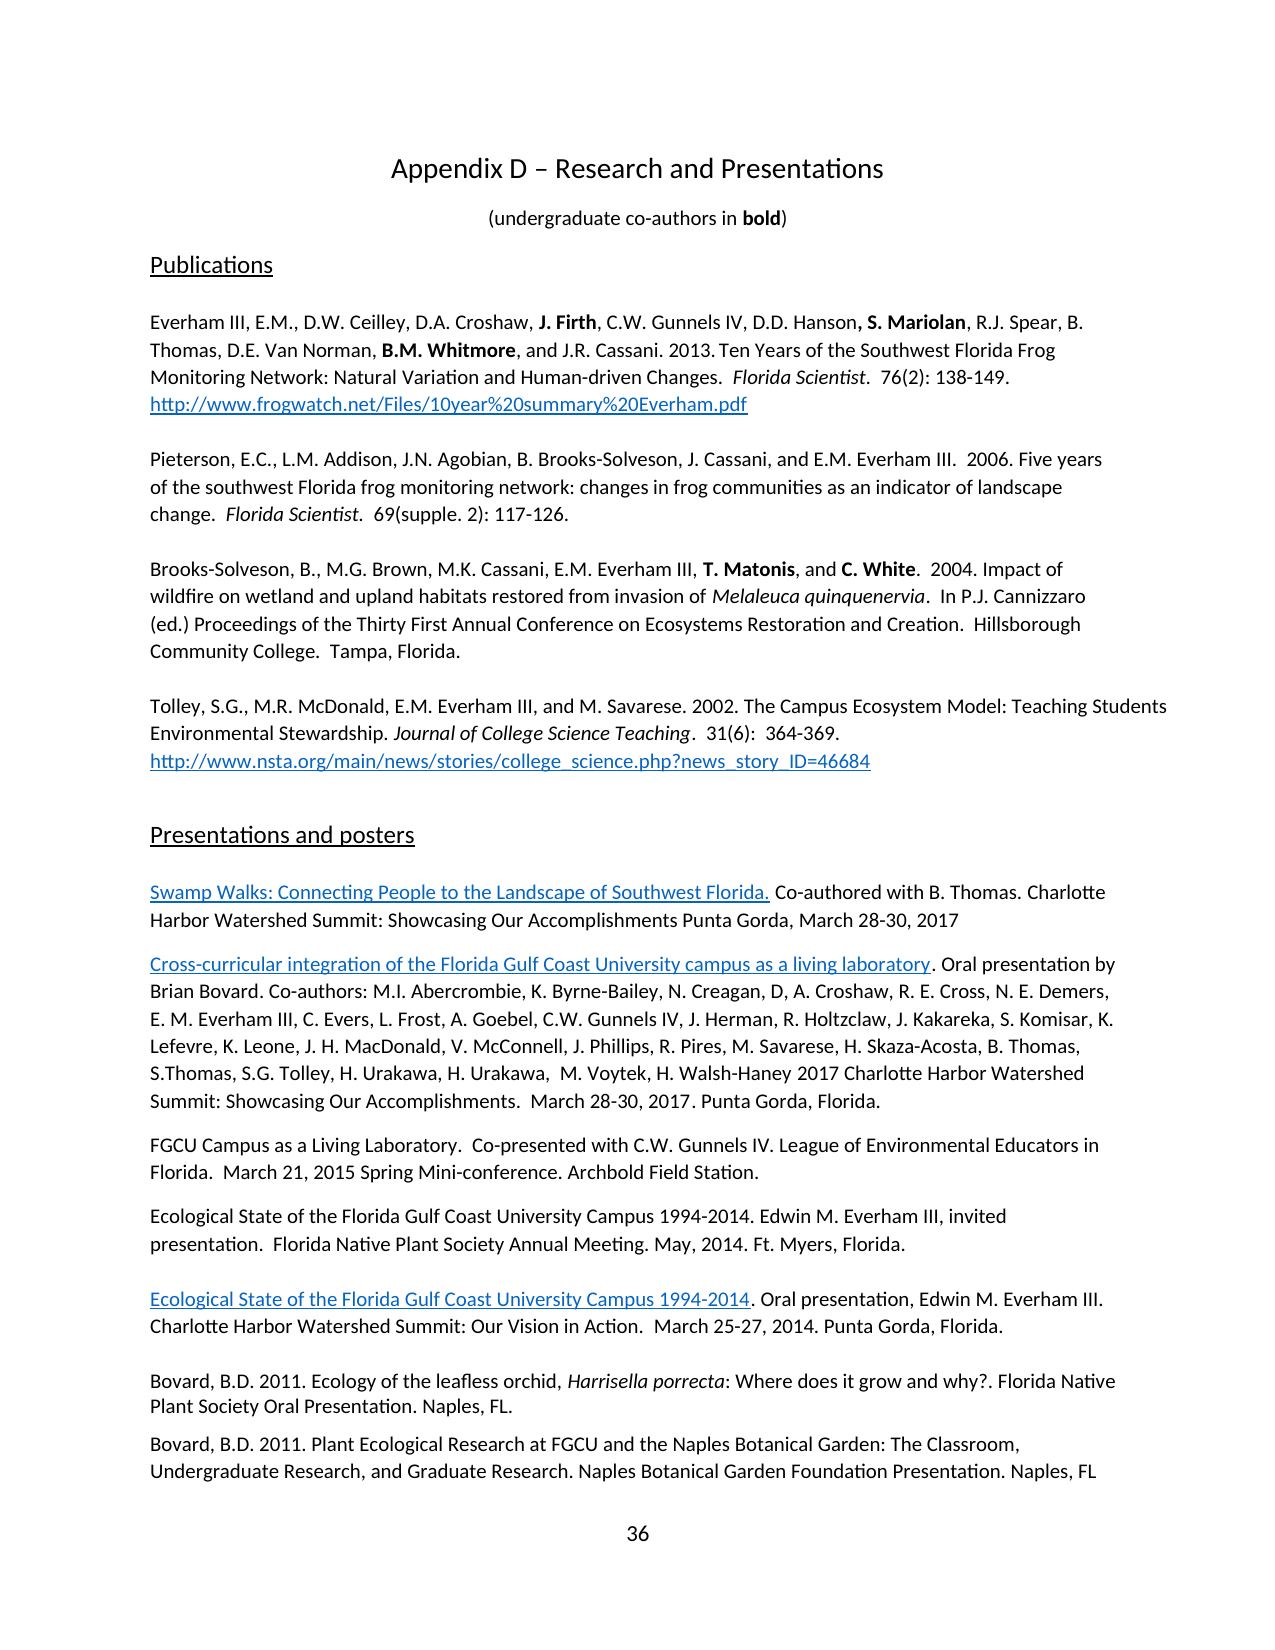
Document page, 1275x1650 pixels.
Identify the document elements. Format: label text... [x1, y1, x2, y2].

text Bovard, B.D. 2011. Ecology of the leafless orchid, Harrisella porrecta: Where does it grow and why?. Florida Native Plant Society Oral Presentation. Naples, FL. [150, 1368, 1125, 1419]
text Tolley, S.G., M.R. McDonald, E.M. Everham III, and M. Savarese. 2002. The Campus Ecosystem Model: Teaching Students Environmental Stewardship. Journal of College Science Teaching. 31(6): 364-369. http://www.nsta.org/main/news/stories/college_science.php?news_story_ID=46684 [150, 693, 1181, 773]
text Ecological State of the Florida Gulf Coast University Campus 1994-2014. Edwin M. Everham III, invited presentation. Florida Native Plant Society Annual Meeting. May, 2014. Ft. Myers, Florida. [150, 1203, 1125, 1256]
text FGCU Campus as a Living Laboratory. Co-presented with C.W. Gunnels IV. League of Environmental Educators in Florida. March 21, 2015 Spring Mini-conference. Archbold Field Station. [150, 1132, 1125, 1185]
text Appendix D – Research and Presentations [150, 150, 1125, 186]
text Swamp Walks: Connecting People to the Landscape of Southwest Florida. Co-authored with B. Thomas. Charlotte Harbor Watershed Summit: Showcasing Our Accomplishments Punta Gorda, March 28-30, 2017 [150, 879, 1125, 932]
text Cross-curricular integration of the Florida Gulf Coast University campus as a living laboratory. Oral presentation by Brian Bovard. Co-authors: M.I. Abercrombie, K. Byrne-Bailey, N. Creagan, D, A. Croshaw, R. E. Cross, N. E. Demers, E. M. Everham III, C. Evers, L. Frost, A. Goebel, C.W. Gunnels IV, J. Herman, R. Holtzclaw, J. Kakareka, S. Komisar, K. Lefevre, K. Leone, J. H. MacDonald, V. McConnell, J. Phillips, R. Pires, M. Savarese, H. Skaza-Acosta, B. Thomas, S.Thomas, S.G. Tolley, H. Urakawa, H. Urakawa, M. Voytek, H. Walsh-Haney 2017 Charlotte Harbor Watershed Summit: Showcasing Our Accomplishments. March 28-30, 2017. Punta Gorda, Florida. [150, 951, 1125, 1113]
text Everham III, E.M., D.W. Ceilley, D.A. Croshaw, J. Firth, C.W. Gunnels IV, D.D. Hanson, S. Mariolan, R.J. Spear, B. Thomas, D.E. Van Norman, B.M. Whitmore, and J.R. Cassani. 2013. Ten Years of the Southwest Florida Frog Monitoring Network: Natural Variation and Human-driven Changes. Florida Scientist. 76(2): 138-149. [150, 309, 1125, 390]
text Presentations and posters [150, 819, 1125, 850]
text (undergraduate co-authors in bold) [150, 205, 1125, 231]
text Publications [150, 249, 1125, 280]
text http://www.frogwatch.net/Files/10year%20summary%20Everham.pdf [150, 392, 1125, 417]
text Bovard, B.D. 2011. Plant Ecological Research at FGCU and the Naples Botanical Garden: The Classroom, Undergraduate Research, and Graduate Research. Naples Botanical Garden Foundation Presentation. Naples, FL [150, 1431, 1125, 1484]
text Ecological State of the Florida Gulf Coast University Campus 1994-2014. Oral presentation, Edwin M. Everham III. Charlotte Harbor Watershed Summit: Our Vision in Action. March 25-27, 2014. Punta Gorda, Florida. [150, 1286, 1125, 1338]
text Pieterson, E.C., L.M. Addison, J.N. Agobian, B. Brooks-Solveson, J. Cassani, and E.M. Everham III. 2006. Five years of the southwest Florida frog monitoring network: changes in frog communities as an indicator of landscape change. Florida Scientist. 69(supple. 2): 117-126. [150, 446, 1125, 527]
text Brooks-Solveson, B., M.G. Brown, M.K. Cassani, E.M. Everham III, T. Matonis, and C. White. 2004. Impact of wildfire on wetland and upland habitats restored from invasion of Melaleuca quinquenervia. In P.J. Cannizzaro (ed.) Proceedings of the Thirty First Annual Conference on Ecosystems Restoration and Creation. Hillsborough Community College. Tampa, Florida. [150, 556, 1125, 664]
